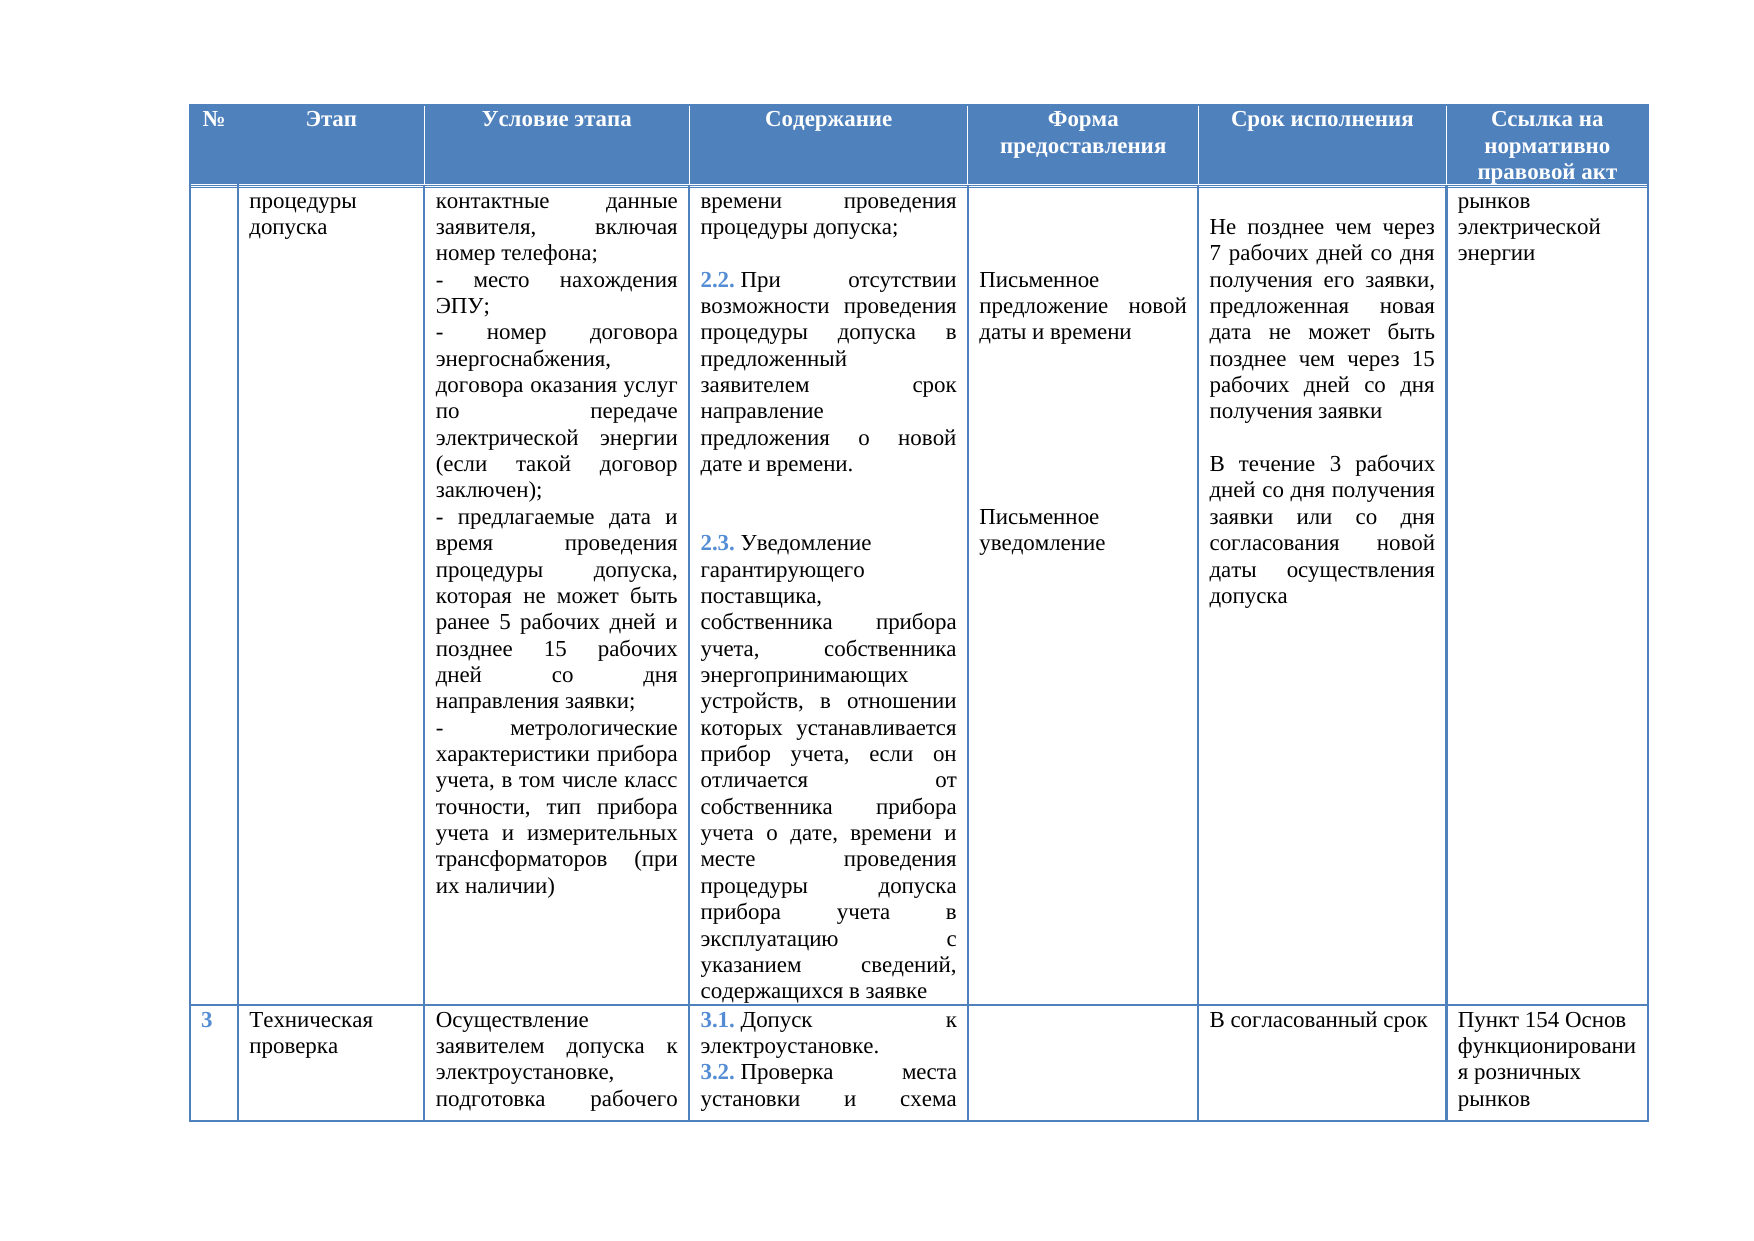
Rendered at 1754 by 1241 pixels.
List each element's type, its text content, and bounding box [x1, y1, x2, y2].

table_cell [1448, 188, 1647, 1004]
table_cell [969, 1006, 1197, 1120]
table_cell В согласованный срок [1199, 1006, 1445, 1120]
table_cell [969, 188, 1197, 1004]
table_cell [425, 1006, 688, 1120]
table_header Содержание [690, 106, 967, 184]
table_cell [690, 188, 967, 1004]
table_cell 2 [191, 188, 237, 1004]
table_header Форма предоставления [968, 106, 1198, 184]
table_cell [425, 188, 688, 1004]
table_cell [1199, 188, 1445, 1004]
table_cell Техническая проверка [239, 1006, 423, 1120]
table_header № [191, 106, 237, 184]
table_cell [1448, 1006, 1647, 1120]
table_cell 3 [191, 1006, 237, 1120]
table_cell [690, 1006, 967, 1120]
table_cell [239, 188, 423, 1004]
table_header Ссылка на нормативно правовой акт [1447, 106, 1647, 184]
table_header Срок исполнения [1199, 106, 1446, 184]
table_header Этап [239, 106, 424, 184]
table_header Условие этапа [425, 106, 689, 184]
